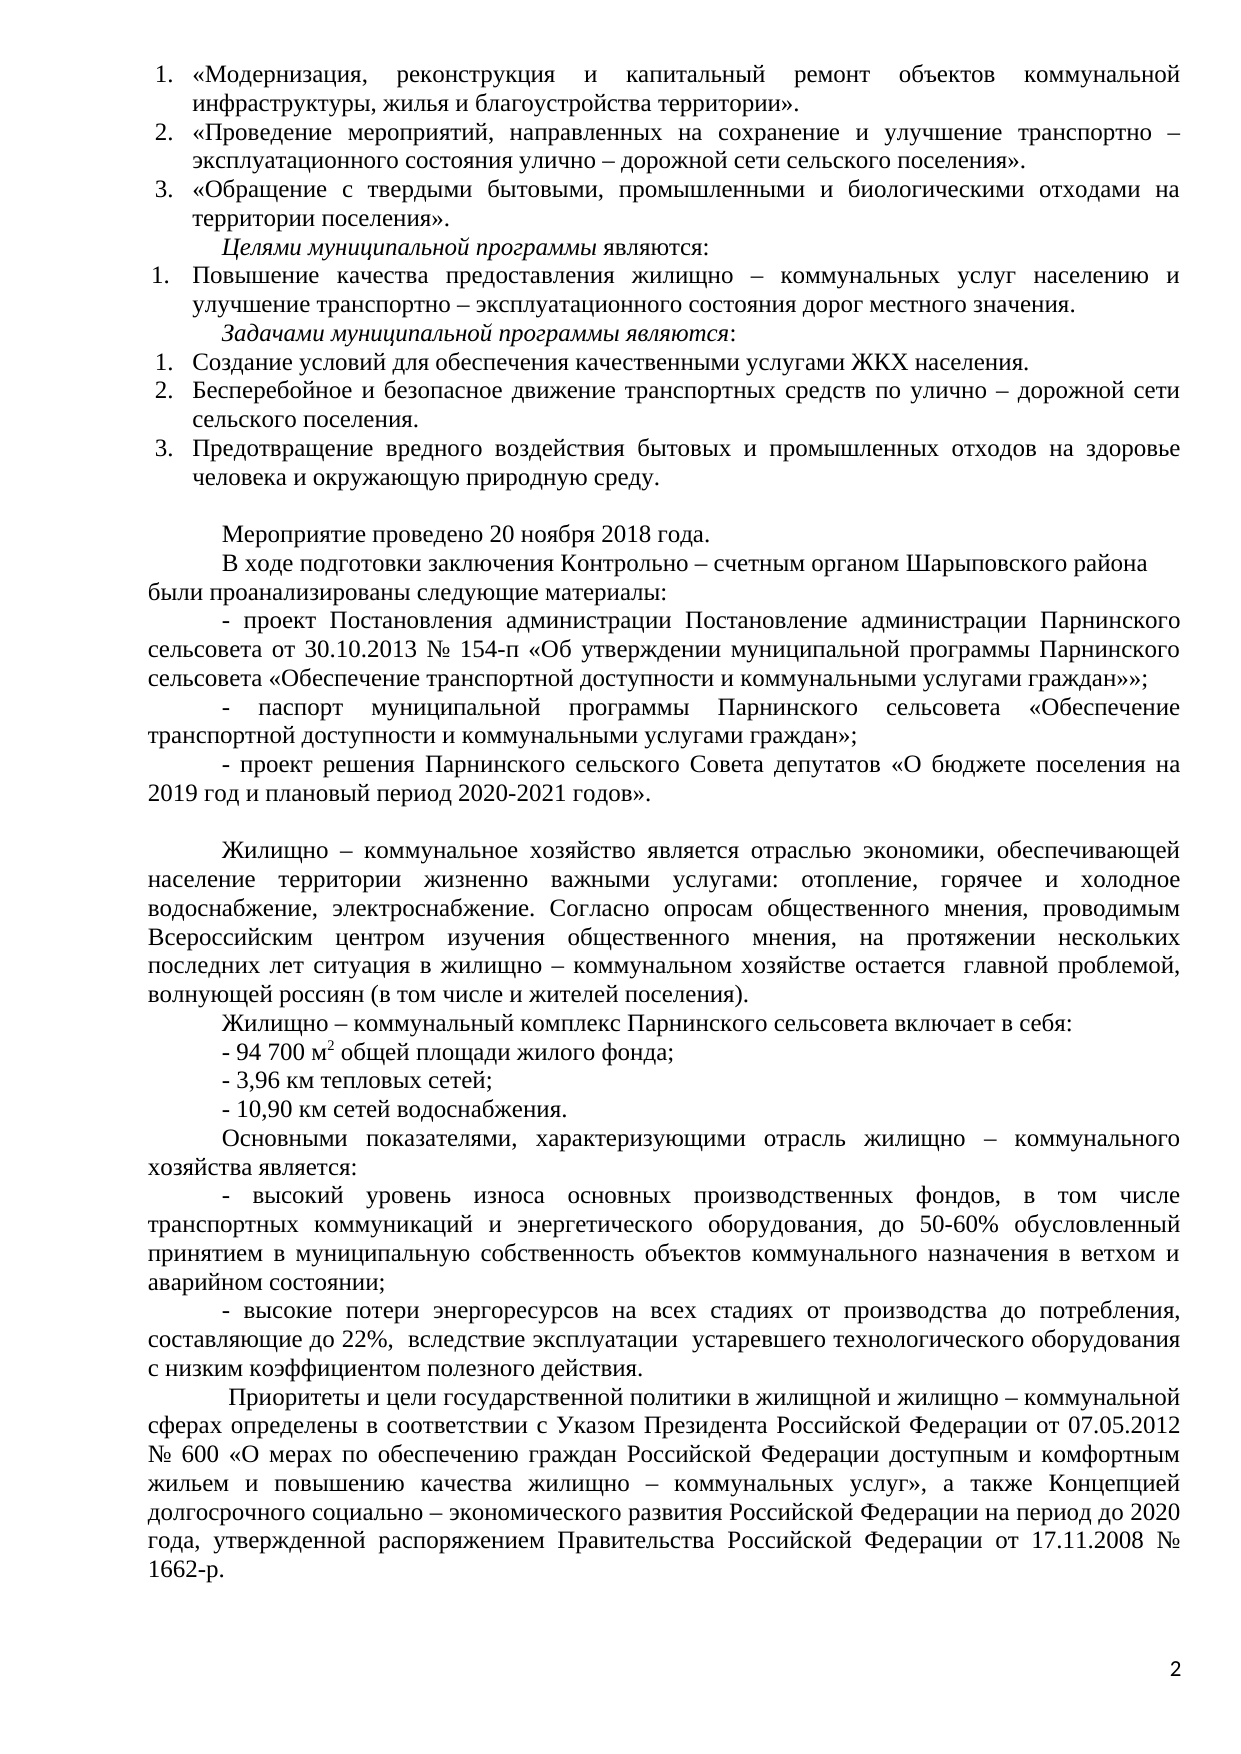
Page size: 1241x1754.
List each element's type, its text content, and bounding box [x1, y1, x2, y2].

text В ходе подготовки заключения Контрольно – счетным органом Шарыповского района были проанализированы следующие материалы: [148, 548, 1181, 605]
list «Обращение с твердыми бытовыми, промышленными и биологическими отходами на территории поселения». [154, 174, 1181, 232]
list «Модернизация, реконструкция и капитальный ремонт объектов коммунальной инфраструктуры, жилья и благоустройства территории». [154, 59, 1181, 117]
text - 3,96 км тепловых сетей; [148, 1065, 1181, 1094]
text - проект Постановления администрации Постановление администрации Парнинского сельсовета от 30.10.2013 № 154-п «Об утверждении муниципальной программы Парнинского сельсовета «Обеспечение транспортной доступности и коммунальными услугами граждан»»; [148, 605, 1181, 692]
text - проект решения Парнинского сельского Совета депутатов «О бюджете поселения на 2019 год и плановый период 2020-2021 годов». [148, 749, 1181, 807]
text - высокие потери энергоресурсов на всех стадиях от производства до потребления, составляющие до 22%, вследствие эксплуатации устаревшего технологического оборудования с низким коэффициентом полезного действия. [148, 1295, 1181, 1382]
text - высокий уровень износа основных производственных фондов, в том числе транспортных коммуникаций и энергетического оборудования, до 50-60% обусловленный принятием в муниципальную собственность объектов коммунального назначения в ветхом и аварийном состоянии; [148, 1180, 1181, 1295]
list Повышение качества предоставления жилищно – коммунальных услуг населению и улучшение транспортно – эксплуатационного состояния дорог местного значения. [151, 260, 1181, 318]
text Основными показателями, характеризующими отрасль жилищно – коммунального хозяйства является: [148, 1123, 1181, 1180]
list «Проведение мероприятий, направленных на сохранение и улучшение транспортно – эксплуатационного состояния улично – дорожной сети сельского поселения». [154, 117, 1181, 174]
text - 10,90 км сетей водоснабжения. [148, 1094, 1181, 1123]
list Создание условий для обеспечения качественными услугами ЖКХ населения. [154, 347, 1181, 375]
text Мероприятие проведено 20 ноября 2018 года. [148, 519, 1181, 548]
text Задачами муниципальной программы являются: [148, 318, 1181, 347]
text Жилищно – коммунальный комплекс Парнинского сельсовета включает в себя: [148, 1008, 1181, 1037]
list Бесперебойное и безопасное движение транспортных средств по улично – дорожной сети сельского поселения. [154, 375, 1181, 433]
text Жилищно – коммунальное хозяйство является отраслью экономики, обеспечивающей население территории жизненно важными услугами: отопление, горячее и холодное водоснабжение, электроснабжение. Согласно опросам общественного мнения, проводимым Всероссийским центром изучения общественного мнения, на протяжении нескольких последних лет ситуация в жилищно – коммунальном хозяйстве остается главной проблемой, волнующей россиян (в том числе и жителей поселения). [148, 835, 1181, 1008]
text Целями муниципальной программы являются: [148, 232, 1181, 260]
list Предотвращение вредного воздействия бытовых и промышленных отходов на здоровье человека и окружающую природную среду. [154, 433, 1181, 490]
text - паспорт муниципальной программы Парнинского сельсовета «Обеспечение транспортной доступности и коммунальными услугами граждан»; [148, 692, 1181, 749]
text Приоритеты и цели государственной политики в жилищной и жилищно – коммунальной сферах определены в соответствии с Указом Президента Российской Федерации от 07.05.2012 № 600 «О мерах по обеспечению граждан Российской Федерации доступным и комфортным жильем и повышению качества жилищно – коммунальных услуг», а также Концепцией долгосрочного социально – экономического развития Российской Федерации на период до 2020 года, утвержденной распоряжением Правительства Российской Федерации от 17.11.2008 № 1662-р. [148, 1382, 1181, 1583]
text - 94 700 м2 общей площади жилого фонда; [148, 1037, 1181, 1065]
